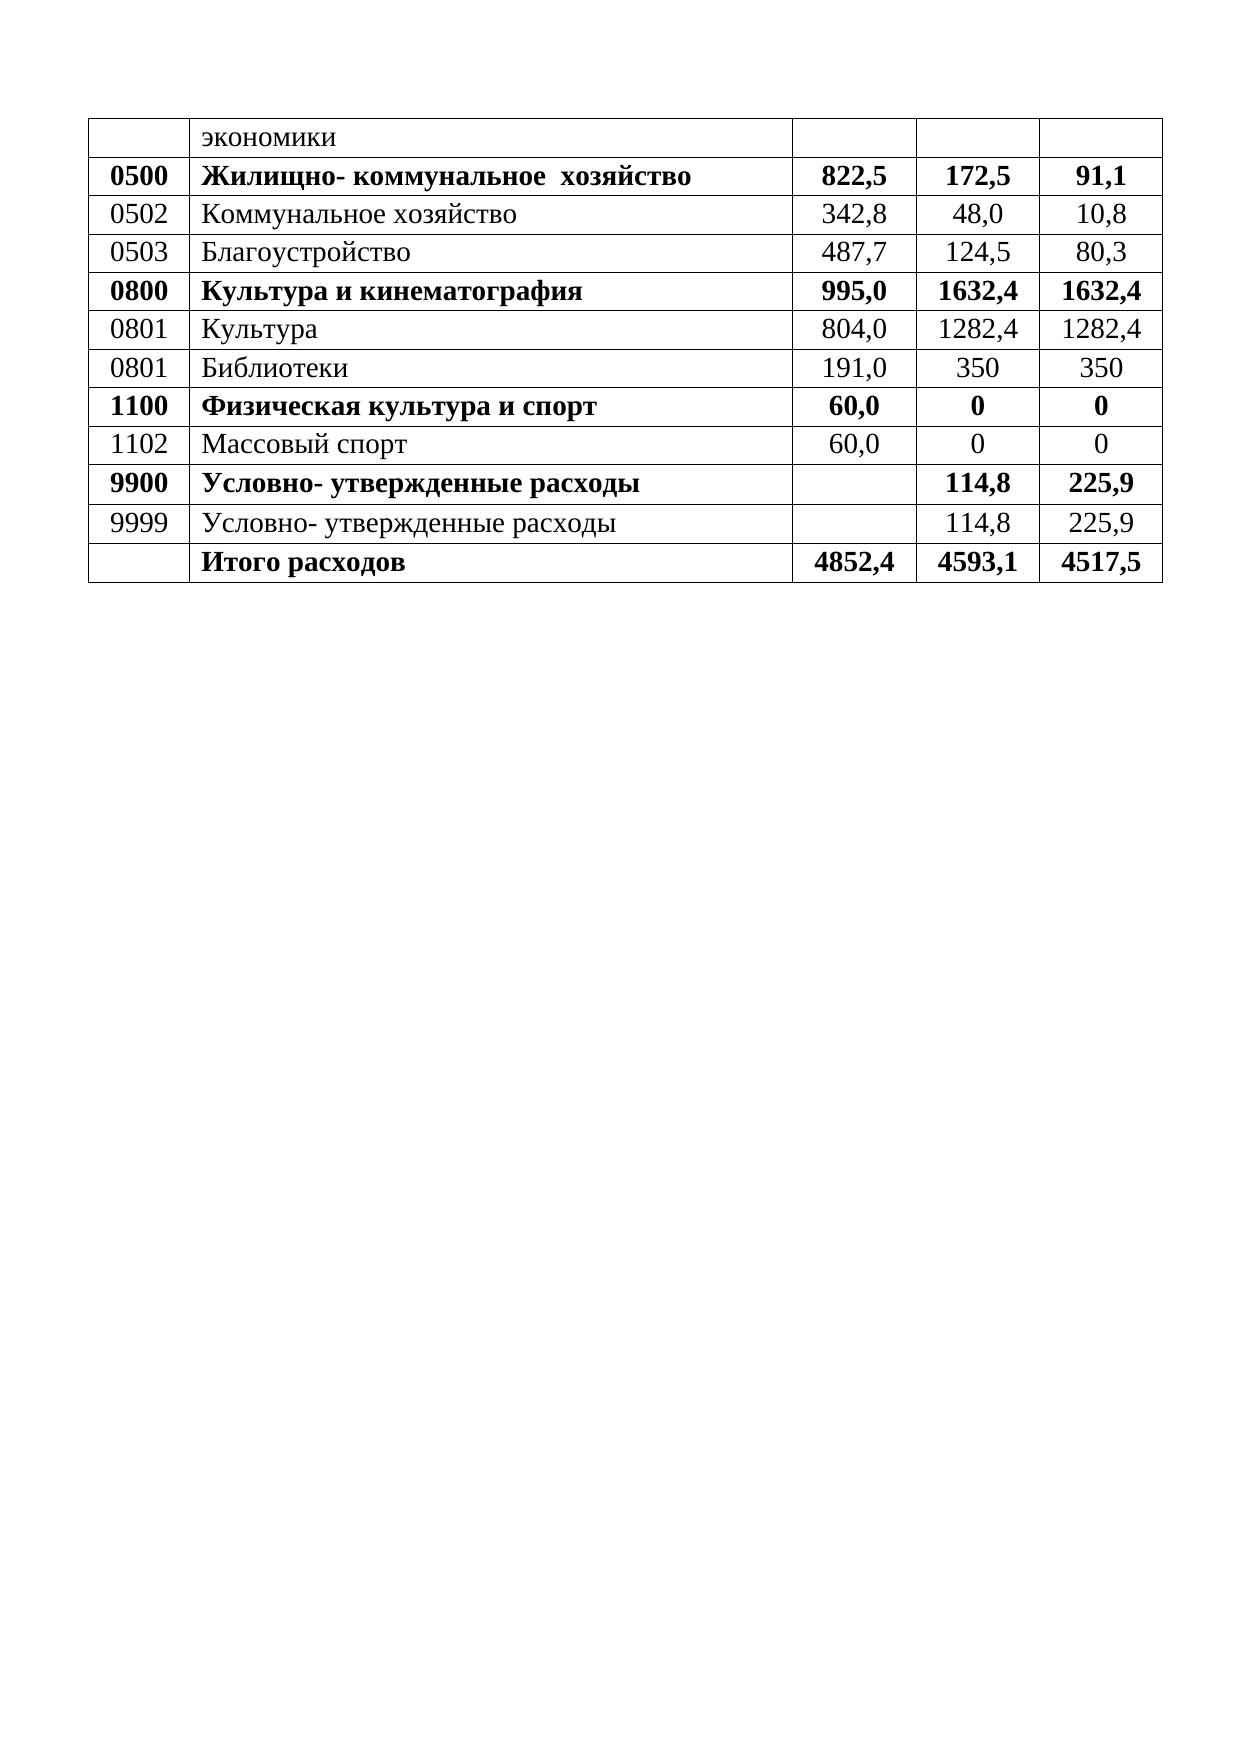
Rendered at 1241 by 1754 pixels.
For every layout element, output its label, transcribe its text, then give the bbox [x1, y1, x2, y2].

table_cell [190, 119, 792, 157]
table_cell Коммунальное хозяйство [190, 196, 792, 233]
table_cell 350 [917, 350, 1039, 387]
table_cell 225,9 [1040, 465, 1162, 504]
table_cell 1632,4 [1040, 273, 1162, 310]
table_cell 0412 [89, 119, 189, 157]
table_cell 1282,4 [917, 311, 1039, 349]
table_cell 1282,4 [1040, 311, 1162, 349]
table_cell 0 [917, 388, 1039, 426]
table_cell Физическая культура и спорт [190, 388, 792, 426]
table_cell 0801 [89, 350, 189, 387]
table_cell [89, 544, 189, 582]
table_cell [793, 505, 916, 543]
table_cell 0 [917, 119, 1039, 157]
table_cell 822,5 [793, 158, 916, 195]
table_cell 0 [1040, 427, 1162, 464]
table_cell 124,5 [917, 235, 1039, 272]
table_cell 191,0 [793, 350, 916, 387]
table_cell 1102 [89, 427, 189, 464]
table_cell 1632,4 [917, 273, 1039, 310]
table_cell 0 [1040, 119, 1162, 157]
table_cell 172,5 [917, 158, 1039, 195]
table_cell 0500 [89, 158, 189, 195]
table_cell 9999 [89, 505, 189, 543]
table_cell 350 [1040, 350, 1162, 387]
table_cell Культура и кинематография [190, 273, 792, 310]
table_cell 60,0 [793, 388, 916, 426]
table_cell 342,8 [793, 196, 916, 233]
table_cell Условно- утвержденные расходы [190, 465, 792, 504]
table_cell 4517,5 [1040, 544, 1162, 582]
table_cell 91,1 [1040, 158, 1162, 195]
table_cell 60,0 [793, 427, 916, 464]
table_cell 0502 [89, 196, 189, 233]
table_cell 804,0 [793, 311, 916, 349]
table_cell Итого расходов [190, 544, 792, 582]
table_cell Библиотеки [190, 350, 792, 387]
table_cell 0503 [89, 235, 189, 272]
table_cell Культура [190, 311, 792, 349]
table_cell 114,8 [917, 465, 1039, 504]
table_cell Условно- утвержденные расходы [190, 505, 792, 543]
table_cell [793, 465, 916, 504]
table_cell 48,0 [917, 196, 1039, 233]
table_cell 0801 [89, 311, 189, 349]
table_cell 487,7 [793, 235, 916, 272]
table_cell Массовый спорт [190, 427, 792, 464]
table_cell 0800 [89, 273, 189, 310]
table_cell 245 [793, 119, 916, 157]
table_cell 4593,1 [917, 544, 1039, 582]
table_cell 4852,4 [793, 544, 916, 582]
table_cell 0 [917, 427, 1039, 464]
table_cell 995,0 [793, 273, 916, 310]
table_cell 80,3 [1040, 235, 1162, 272]
table_cell 0 [1040, 388, 1162, 426]
table_cell 9900 [89, 465, 189, 504]
table_cell Благоустройство [190, 235, 792, 272]
table_cell Жилищно- коммунальное хозяйство [190, 158, 792, 195]
table_cell 1100 [89, 388, 189, 426]
table_cell 10,8 [1040, 196, 1162, 233]
table_cell 225,9 [1040, 505, 1162, 543]
table_cell 114,8 [917, 505, 1039, 543]
